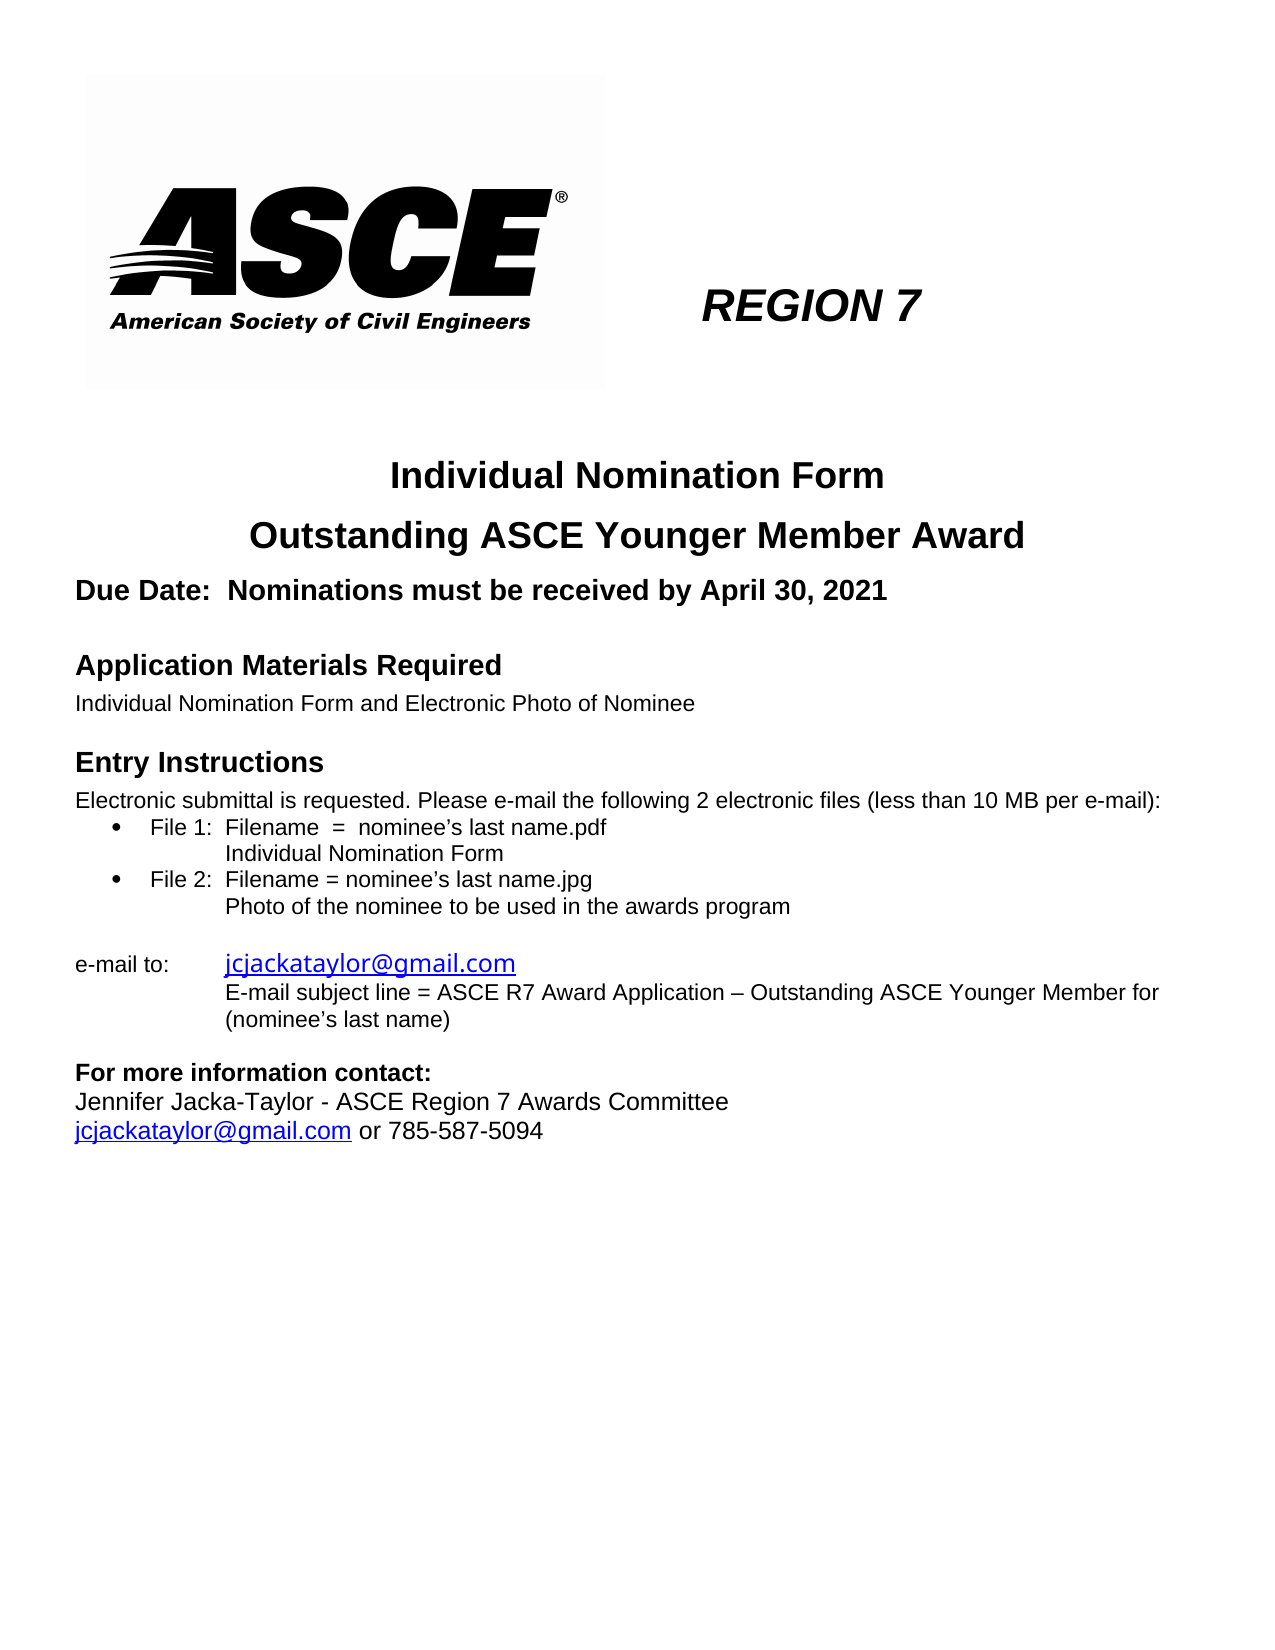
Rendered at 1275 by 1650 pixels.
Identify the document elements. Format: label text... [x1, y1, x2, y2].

subtitle Entry Instructions [75, 745, 1200, 779]
picture [86, 75, 605, 389]
subtitle Outstanding ASCE Younger Member Award [75, 513, 1200, 556]
subtitle Individual Nomination Form [75, 453, 1200, 496]
text Electronic submittal is requested. Please e-mail the following 2 electronic files (less than 10 MB per e-mail): [75, 787, 1200, 813]
text Individual Nomination Form and Electronic Photo of Nominee [75, 690, 1200, 717]
table_header [75, 75, 630, 405]
text E-mail subject line = ASCE R7 Award Application – Outstanding ASCE Younger Member for (nominee’s last name) [225, 979, 1200, 1032]
table_header [630, 75, 1035, 405]
text Individual Nomination Form [150, 840, 1200, 866]
list File 1: Filename = nominee’s last name.pdf [112, 813, 1200, 840]
subtitle Due Date: Nominations must be received by April 30, 2021 [75, 573, 1200, 606]
subtitle Application Materials Required [75, 615, 1200, 682]
text Jennifer Jacka-Taylor - ASCE Region 7 Awards Committee [75, 1087, 1200, 1116]
text e-mail to: jcjackataylor@gmail.com [75, 945, 1200, 979]
text jcjackataylor@gmail.com or 785-587-5094 [75, 1116, 1200, 1145]
list File 2: Filename = nominee’s last name.jpg [112, 866, 1200, 893]
text For more information contact: [75, 1058, 1200, 1087]
text Photo of the nominee to be used in the awards program [150, 893, 1200, 919]
